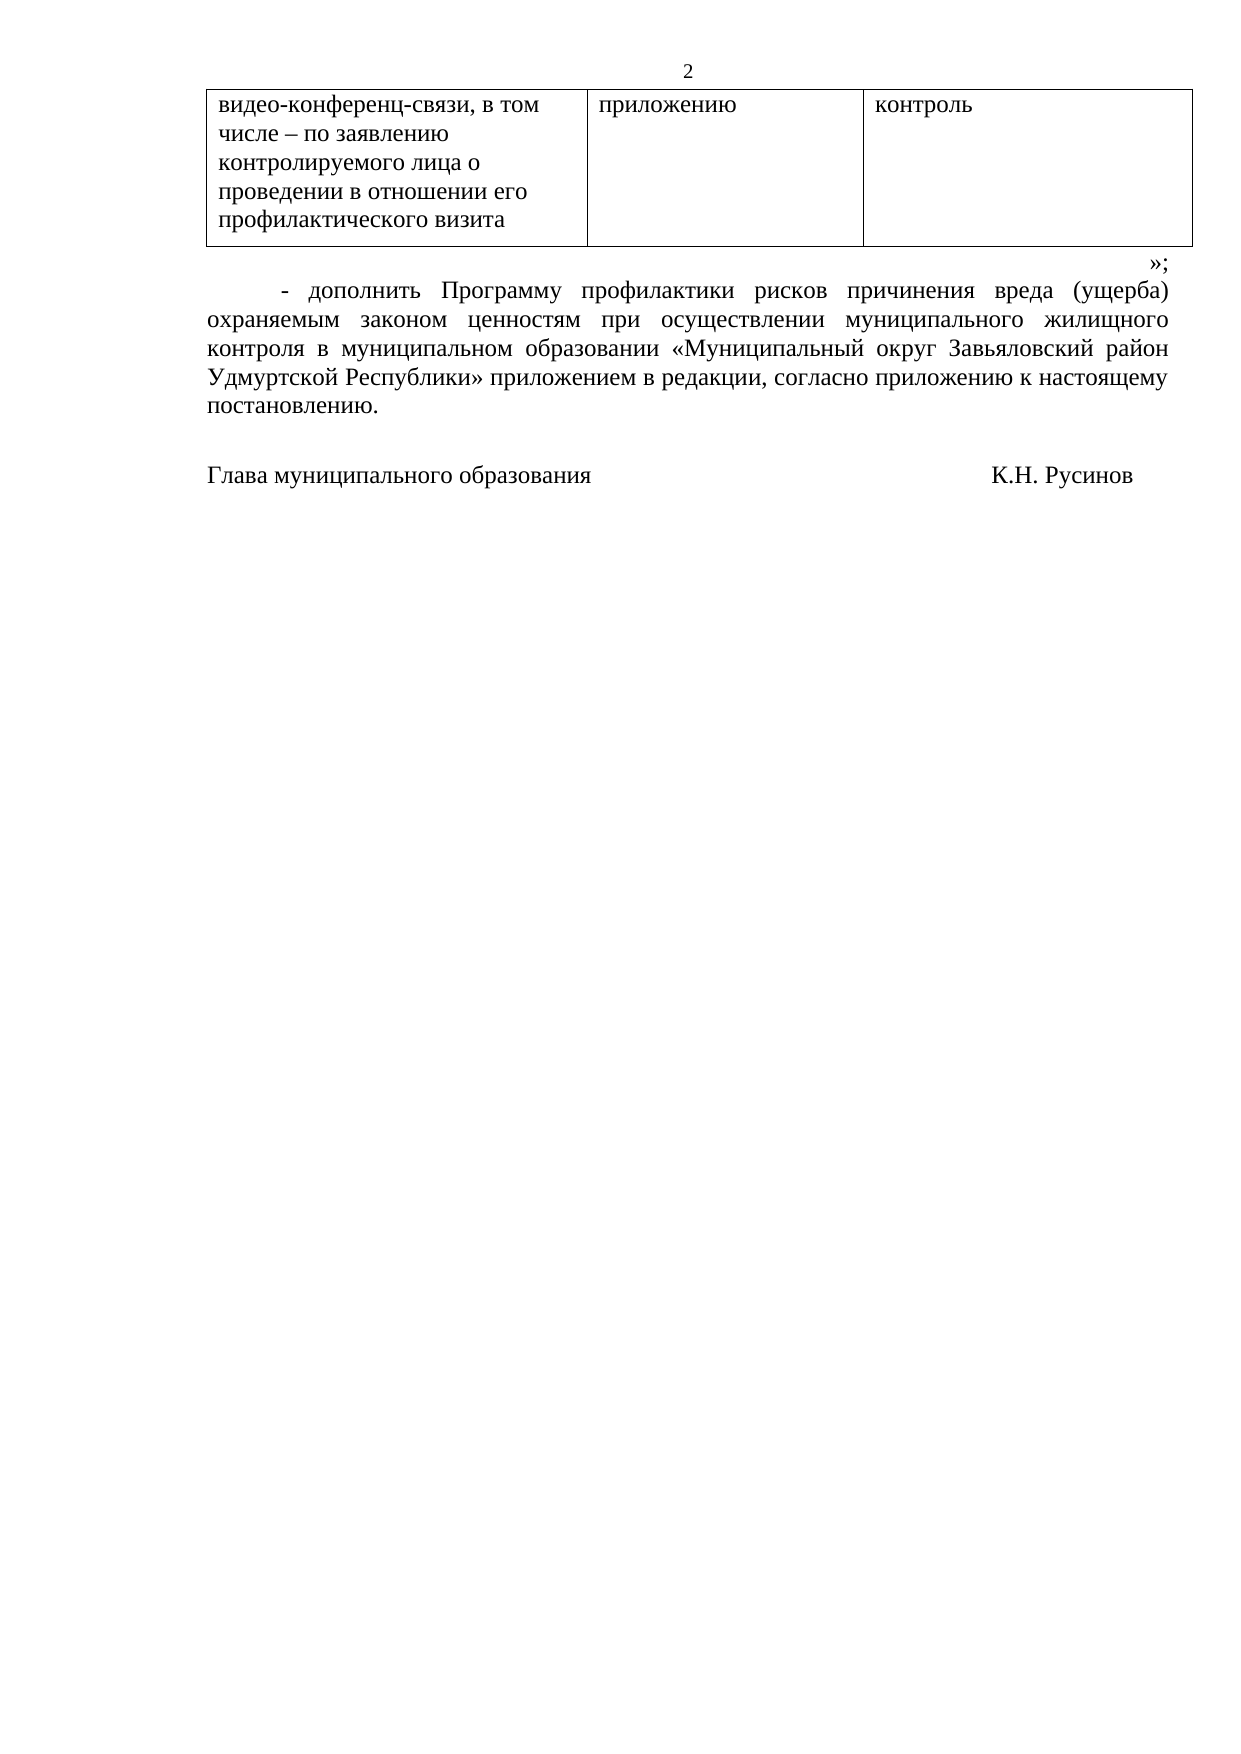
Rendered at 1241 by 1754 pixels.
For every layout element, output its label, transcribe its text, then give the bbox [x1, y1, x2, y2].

list »; [207, 247, 1169, 276]
text Глава муниципального образования К.Н. Русинов [207, 461, 1169, 489]
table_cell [864, 90, 1192, 246]
list - дополнить Программу профилактики рисков причинения вреда (ущерба) охраняемым законом ценностям при осуществлении муниципального жилищного контроля в муниципальном образовании «Муниципальный округ Завьяловский район Удмуртской Республики» приложением в редакции, согласно приложению к настоящему постановлению. [207, 276, 1169, 419]
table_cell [207, 90, 587, 246]
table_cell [588, 90, 863, 246]
